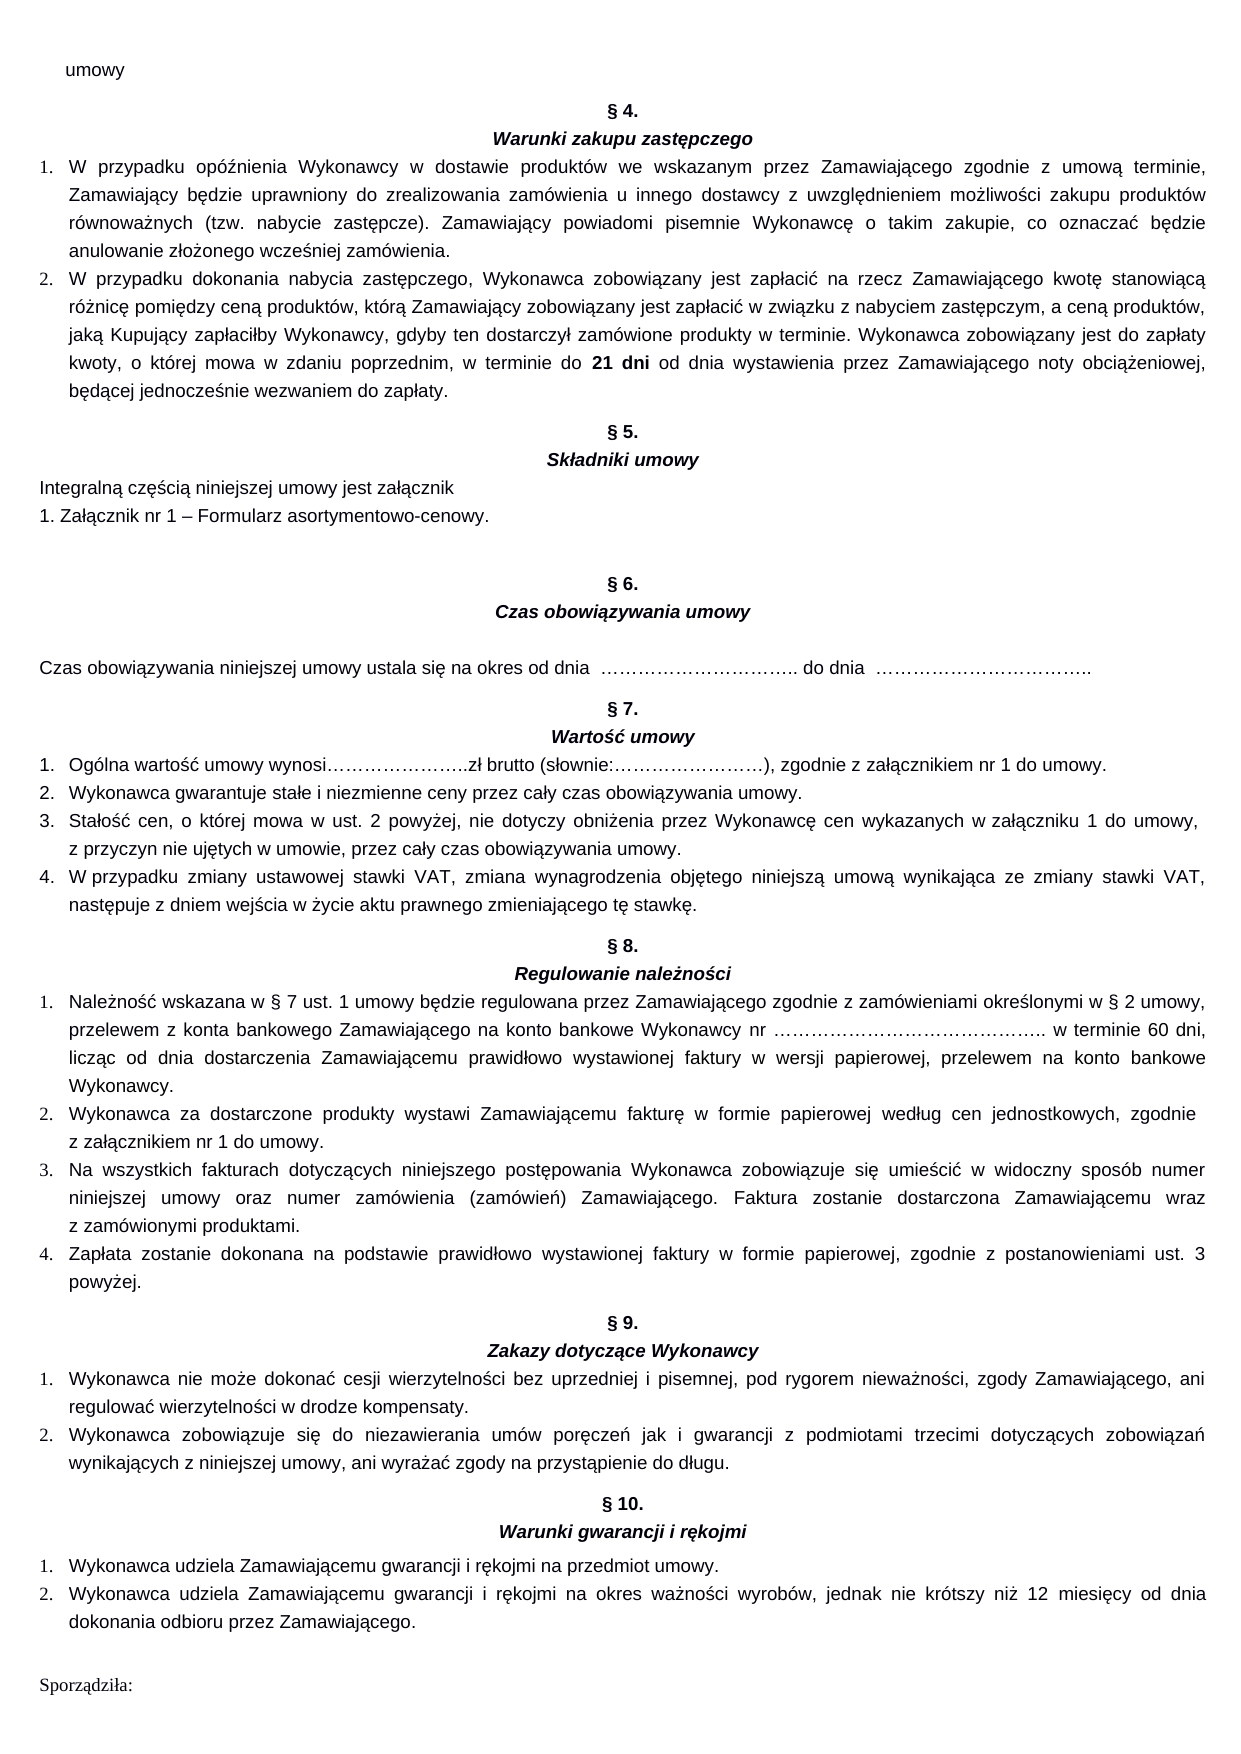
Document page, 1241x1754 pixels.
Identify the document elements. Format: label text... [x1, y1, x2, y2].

list Wykonawca za dostarczone produkty wystawi Zamawiającemu fakturę w formie papierowej według cen jednostkowych, zgodnie z załącznikiem nr 1 do umowy. [39, 1103, 1206, 1152]
text Czas obowiązywania umowy [39, 601, 1206, 623]
list Stałość cen, o której mowa w ust. 2 powyżej, nie dotyczy obniżenia przez Wykonawcę cen wykazanych w załączniku 1 do umowy, z przyczyn nie ujętych w umowie, przez cały czas obowiązywania umowy. [39, 810, 1206, 859]
list Wykonawca zobowiązuje się do niezawierania umów poręczeń jak i gwarancji z podmiotami trzecimi dotyczących zobowiązań wynikających z niniejszej umowy, ani wyrażać zgody na przystąpienie do długu. [39, 1424, 1206, 1473]
text § 10. [39, 1492, 1206, 1514]
text Wartość umowy [39, 726, 1206, 747]
list Ogólna wartość umowy wynosi…………………..zł brutto (słownie:……………………), zgodnie z załącznikiem nr 1 do umowy. [39, 754, 1206, 775]
list W przypadku zmiany ustawowej stawki VAT, zmiana wynagrodzenia objętego niniejszą umową wynikająca ze zmiany stawki VAT, następuje z dniem wejścia w życie aktu prawnego zmieniającego tę stawkę. [39, 866, 1206, 915]
text Czas obowiązywania niniejszej umowy ustala się na okres od dnia ………………………….. do dnia …………………………….. [39, 657, 1206, 679]
list W przypadku dokonania nabycia zastępczego, Wykonawca zobowiązany jest zapłacić na rzecz Zamawiającego kwotę stanowiącą różnicę pomiędzy ceną produktów, którą Zamawiający zobowiązany jest zapłacić w związku z nabyciem zastępczym, a ceną produktów, jaką Kupujący zapłaciłby Wykonawcy, gdyby ten dostarczył zamówione produkty w terminie. Wykonawca zobowiązany jest do zapłaty kwoty, o której mowa w zdaniu poprzednim, w terminie do 21 dni od dnia wystawienia przez Zamawiającego noty obciążeniowej, będącej jednocześnie wezwaniem do zapłaty. [39, 268, 1206, 402]
list Wykonawca udziela Zamawiającemu gwarancji i rękojmi na przedmiot umowy. [39, 1555, 1206, 1576]
list Wykonawca gwarantuje stałe i niezmienne ceny przez cały czas obowiązywania umowy. [39, 782, 1206, 803]
list W przypadku opóźnienia Wykonawcy w dostawie produktów we wskazanym przez Zamawiającego zgodnie z umową terminie, Zamawiający będzie uprawniony do zrealizowania zamówienia u innego dostawcy z uwzględnieniem możliwości zakupu produktów równoważnych (tzw. nabycie zastępcze). Zamawiający powiadomi pisemnie Wykonawcę o takim zakupie, co oznaczać będzie anulowanie złożonego wcześniej zamówienia. [39, 156, 1206, 261]
text Warunki zakupu zastępczego [39, 128, 1206, 149]
text 1. Załącznik nr 1 – Formularz asortymentowo-cenowy. [39, 504, 1206, 526]
text § 8. [39, 934, 1206, 956]
text Składniki umowy [39, 448, 1206, 470]
text umowy [39, 59, 1206, 81]
text Warunki gwarancji i rękojmi [39, 1520, 1206, 1542]
text Zakazy dotyczące Wykonawcy [39, 1339, 1206, 1361]
list Zapłata zostanie dokonana na podstawie prawidłowo wystawionej faktury w formie papierowej, zgodnie z postanowieniami ust. 3 powyżej. [39, 1243, 1206, 1293]
text Regulowanie należności [39, 962, 1206, 984]
list Na wszystkich fakturach dotyczących niniejszego postępowania Wykonawca zobowiązuje się umieścić w widoczny sposób numer niniejszej umowy oraz numer zamówienia (zamówień) Zamawiającego. Faktura zostanie dostarczona Zamawiającemu wraz z zamówionymi produktami. [39, 1159, 1206, 1236]
list Należność wskazana w § 7 ust. 1 umowy będzie regulowana przez Zamawiającego zgodnie z zamówieniami określonymi w § 2 umowy, przelewem z konta bankowego Zamawiającego na konto bankowe Wykonawcy nr …………………………………….. w terminie 60 dni, licząc od dnia dostarczenia Zamawiającemu prawidłowo wystawionej faktury w wersji papierowej, przelewem na konto bankowe Wykonawcy. [39, 990, 1206, 1096]
text § 7. [39, 698, 1206, 719]
list Wykonawca udziela Zamawiającemu gwarancji i rękojmi na okres ważności wyrobów, jednak nie krótszy niż 12 miesięcy od dnia dokonania odbioru przez Zamawiającego. [39, 1583, 1206, 1632]
text § 4. [39, 99, 1206, 121]
list Wykonawca nie może dokonać cesji wierzytelności bez uprzedniej i pisemnej, pod rygorem nieważności, zgody Zamawiającego, ani regulować wierzytelności w drodze kompensaty. [39, 1368, 1206, 1417]
text § 5. [39, 421, 1206, 442]
text Integralną częścią niniejszej umowy jest załącznik [39, 477, 1206, 498]
text § 9. [39, 1312, 1206, 1333]
text § 6. [39, 573, 1206, 595]
